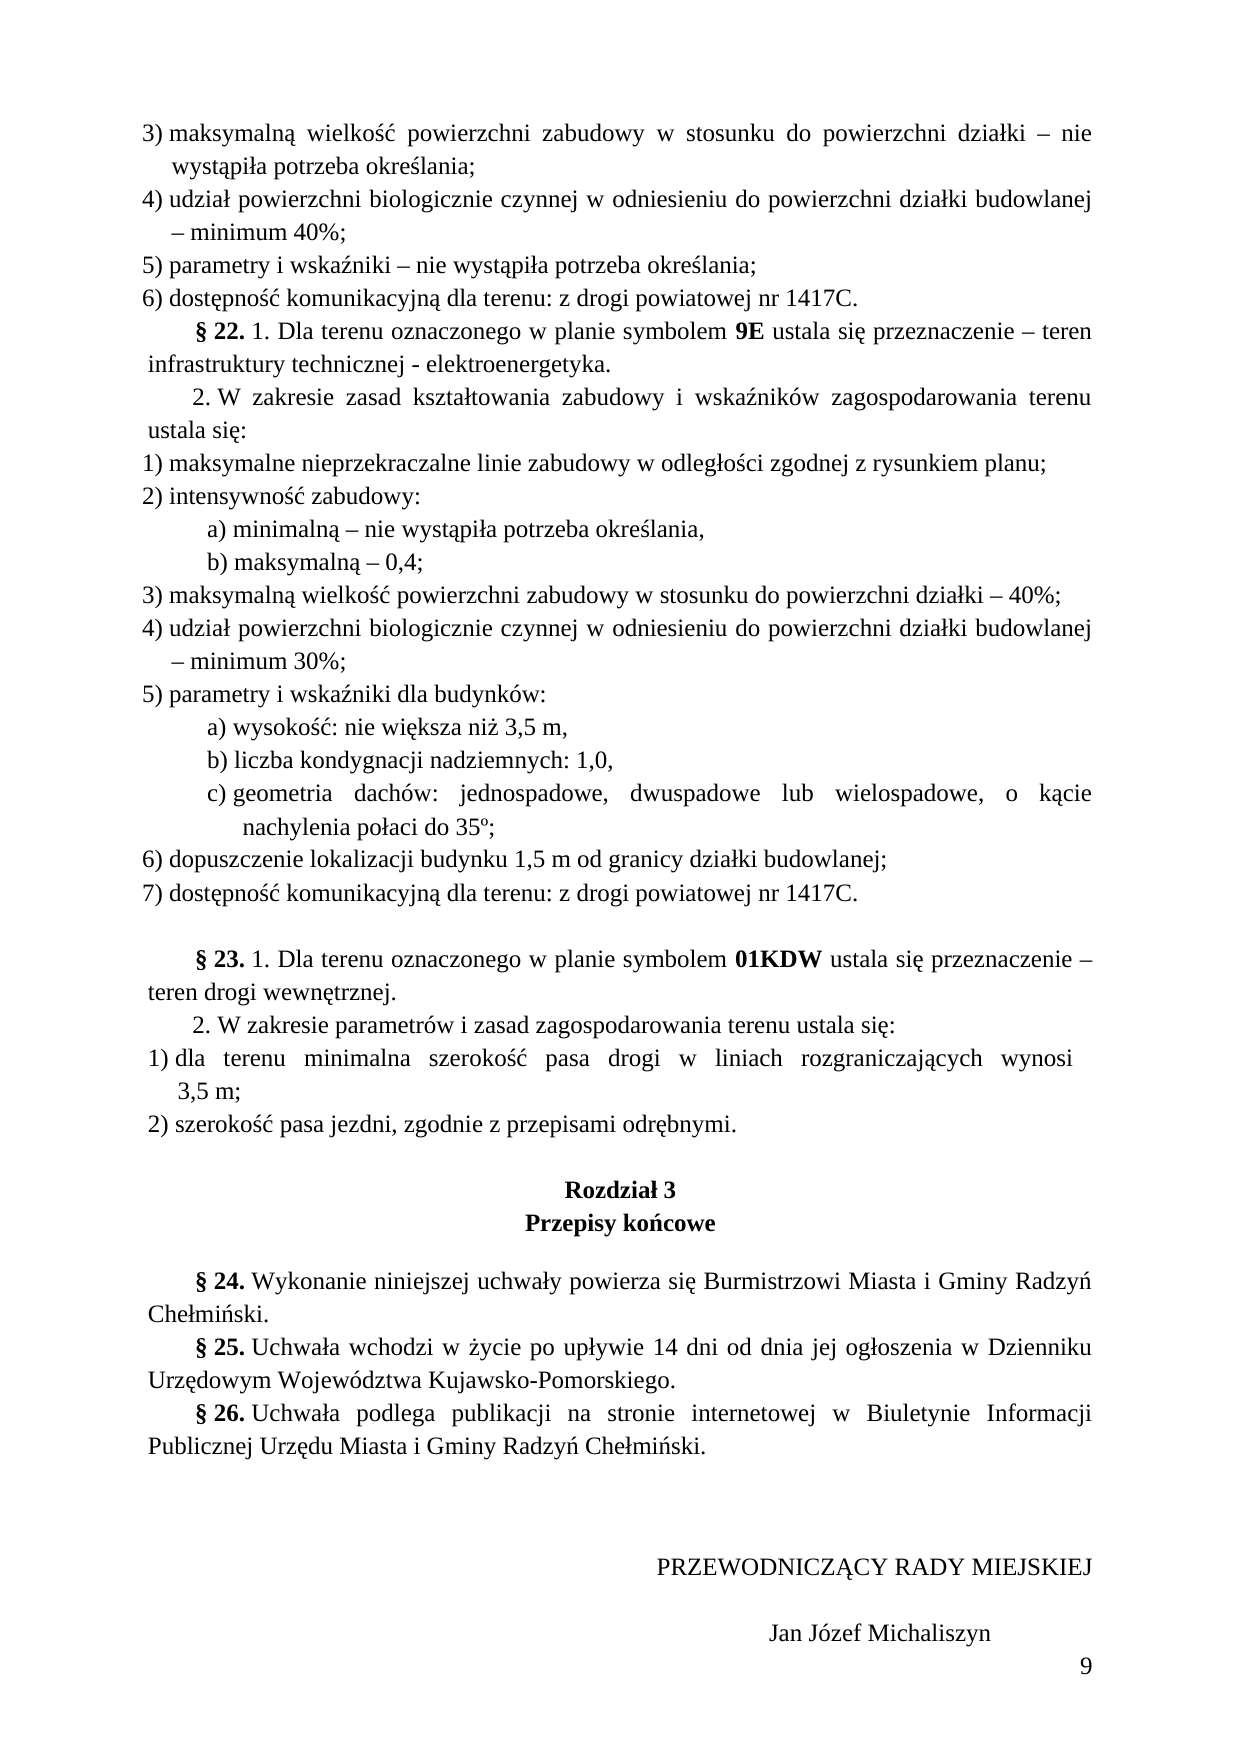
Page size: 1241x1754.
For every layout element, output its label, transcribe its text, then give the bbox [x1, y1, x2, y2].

text wysokość: nie większa niż 3,5 m, [207, 712, 1092, 741]
text szerokość pasa jezdni, zgodnie z przepisami odrębnymi. [148, 1109, 1092, 1137]
list W zakresie zasad kształtowania zabudowy i wskaźników zagospodarowania terenu ustala się: [148, 382, 1092, 444]
text udział powierzchni biologicznie czynnej w odniesieniu do powierzchni działki budowlanej – minimum 30%; [142, 613, 1092, 675]
text intensywność zabudowy: [142, 481, 1092, 510]
text 1. Dla terenu oznaczonego w planie symbolem 01KDW ustala się przeznaczenie – teren drogi wewnętrznej. [148, 944, 1092, 1005]
list W zakresie parametrów i zasad zagospodarowania terenu ustala się: [192, 1010, 1092, 1038]
text parametry i wskaźniki dla budynków: [142, 679, 1092, 708]
text PRZEWODNICZĄCY RADY MIEJSKIEJ [148, 1552, 1092, 1581]
text 1. Dla terenu oznaczonego w planie symbolem 9E ustala się przeznaczenie – teren infrastruktury technicznej - elektroenergetyka. [148, 316, 1092, 378]
text maksymalne nieprzekraczalne linie zabudowy w odległości zgodnej z rysunkiem planu; [142, 448, 1092, 477]
text minimalną – nie wystąpiła potrzeba określania, [207, 514, 1092, 543]
text dla terenu minimalna szerokość pasa drogi w liniach rozgraniczających wynosi 3,5 m; [148, 1043, 1092, 1104]
text parametry i wskaźniki – nie wystąpiła potrzeba określania; [142, 250, 1092, 279]
text Rozdział 3 [148, 1175, 1092, 1203]
text Wykonanie niniejszej uchwały powierza się Burmistrzowi Miasta i Gminy Radzyń Chełmiński. [148, 1266, 1092, 1328]
text liczba kondygnacji nadziemnych: 1,0, [207, 746, 1092, 774]
text dostępność komunikacyjną dla terenu: z drogi powiatowej nr 1417C. [142, 283, 1092, 312]
text maksymalną – 0,4; [207, 547, 1092, 576]
text maksymalną wielkość powierzchni zabudowy w stosunku do powierzchni działki – nie wystąpiła potrzeba określania; [142, 118, 1092, 180]
list Jan Józef Michaliszyn [693, 1618, 1092, 1647]
text Uchwała wchodzi w życie po upływie 14 dni od dnia jej ogłoszenia w Dzienniku Urzędowym Województwa Kujawsko-Pomorskiego. [148, 1332, 1092, 1394]
text dostępność komunikacyjną dla terenu: z drogi powiatowej nr 1417C. [142, 878, 1092, 906]
text geometria dachów: jednospadowe, dwuspadowe lub wielospadowe, o kącie nachylenia połaci do 35º; [207, 778, 1092, 840]
text maksymalną wielkość powierzchni zabudowy w stosunku do powierzchni działki – 40%; [142, 580, 1092, 609]
text Uchwała podlega publikacji na stronie internetowej w Biuletynie Informacji Publicznej Urzędu Miasta i Gminy Radzyń Chełmiński. [148, 1398, 1092, 1460]
text udział powierzchni biologicznie czynnej w odniesieniu do powierzchni działki budowlanej – minimum 40%; [142, 184, 1092, 246]
text Przepisy końcowe [148, 1208, 1092, 1237]
text dopuszczenie lokalizacji budynku 1,5 m od granicy działki budowlanej; [142, 844, 1092, 873]
